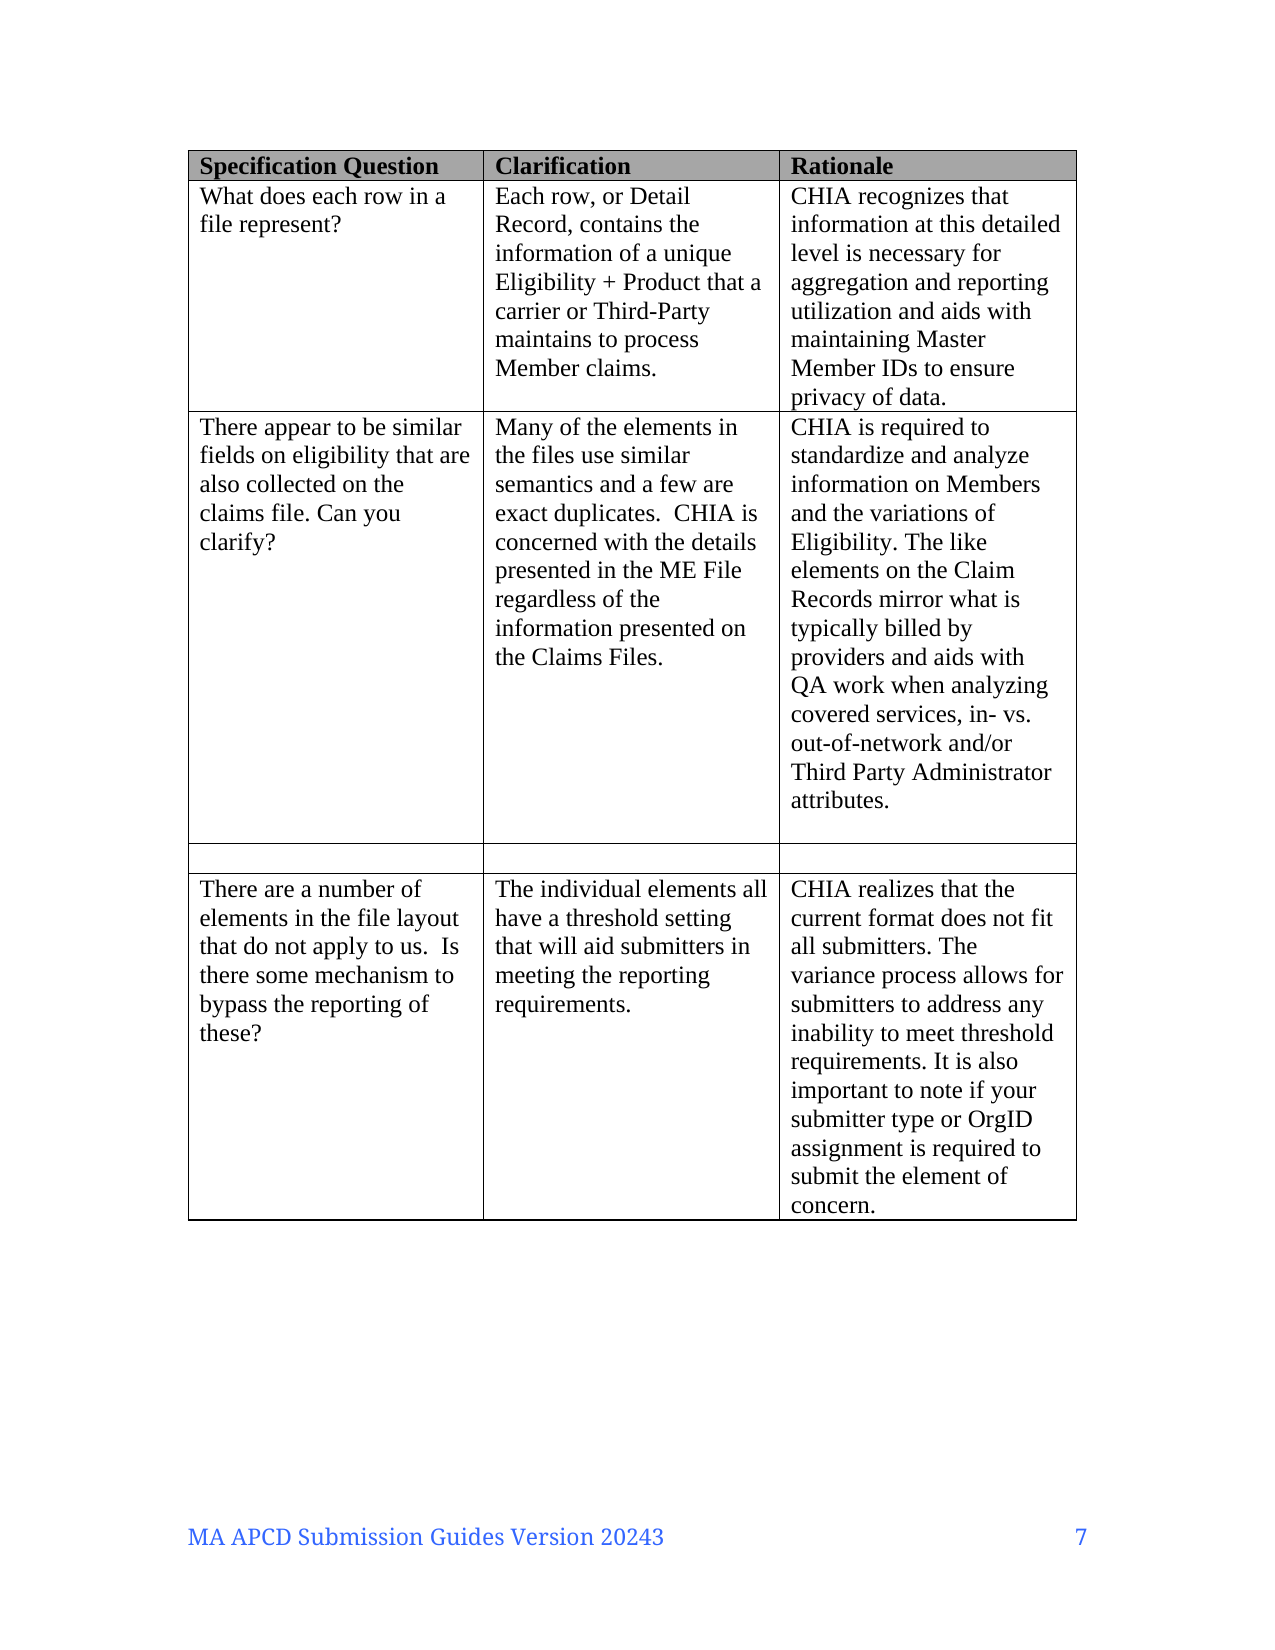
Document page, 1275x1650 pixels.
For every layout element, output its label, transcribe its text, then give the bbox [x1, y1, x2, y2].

table_cell CHIA recognizes that information at this detailed level is necessary for aggregation and reporting utilization and aids with maintaining Master Member IDs to ensure privacy of data. [780, 181, 1076, 411]
table_cell [484, 844, 779, 873]
table_cell What does each row in a file represent? [189, 181, 483, 411]
table_header Specification Question [189, 151, 483, 180]
table_cell There appear to be similar fields on eligibility that are also collected on the claims file. Can you clarify? [189, 412, 483, 843]
table_cell There are a number of elements in the file layout that do not apply to us. Is there some mechanism to bypass the reporting of these? [189, 874, 483, 1219]
table_cell Many of the elements in the files use similar semantics and a few are exact duplicates. CHIA is concerned with the details presented in the ME File regardless of the information presented on the Claims Files. [484, 412, 779, 843]
table_header Rationale [780, 151, 1076, 180]
table_header Clarification [484, 151, 779, 180]
table_cell CHIA realizes that the current format does not fit all submitters. The variance process allows for submitters to address any inability to meet threshold requirements. It is also important to note if your submitter type or OrgID assignment is required to submit the element of concern. [780, 874, 1076, 1219]
table_cell [189, 844, 483, 873]
table_cell Each row, or Detail Record, contains the information of a unique Eligibility + Product that a carrier or Third-Party maintains to process Member claims. [484, 181, 779, 411]
table_cell CHIA is required to standardize and analyze information on Members and the variations of Eligibility. The like elements on the Claim Records mirror what is typically billed by providers and aids with QA work when analyzing covered services, in- vs. out-of-network and/or Third Party Administrator attributes. [780, 412, 1076, 843]
table_cell [780, 844, 1076, 873]
table_cell The individual elements all have a threshold setting that will aid submitters in meeting the reporting requirements. [484, 874, 779, 1219]
